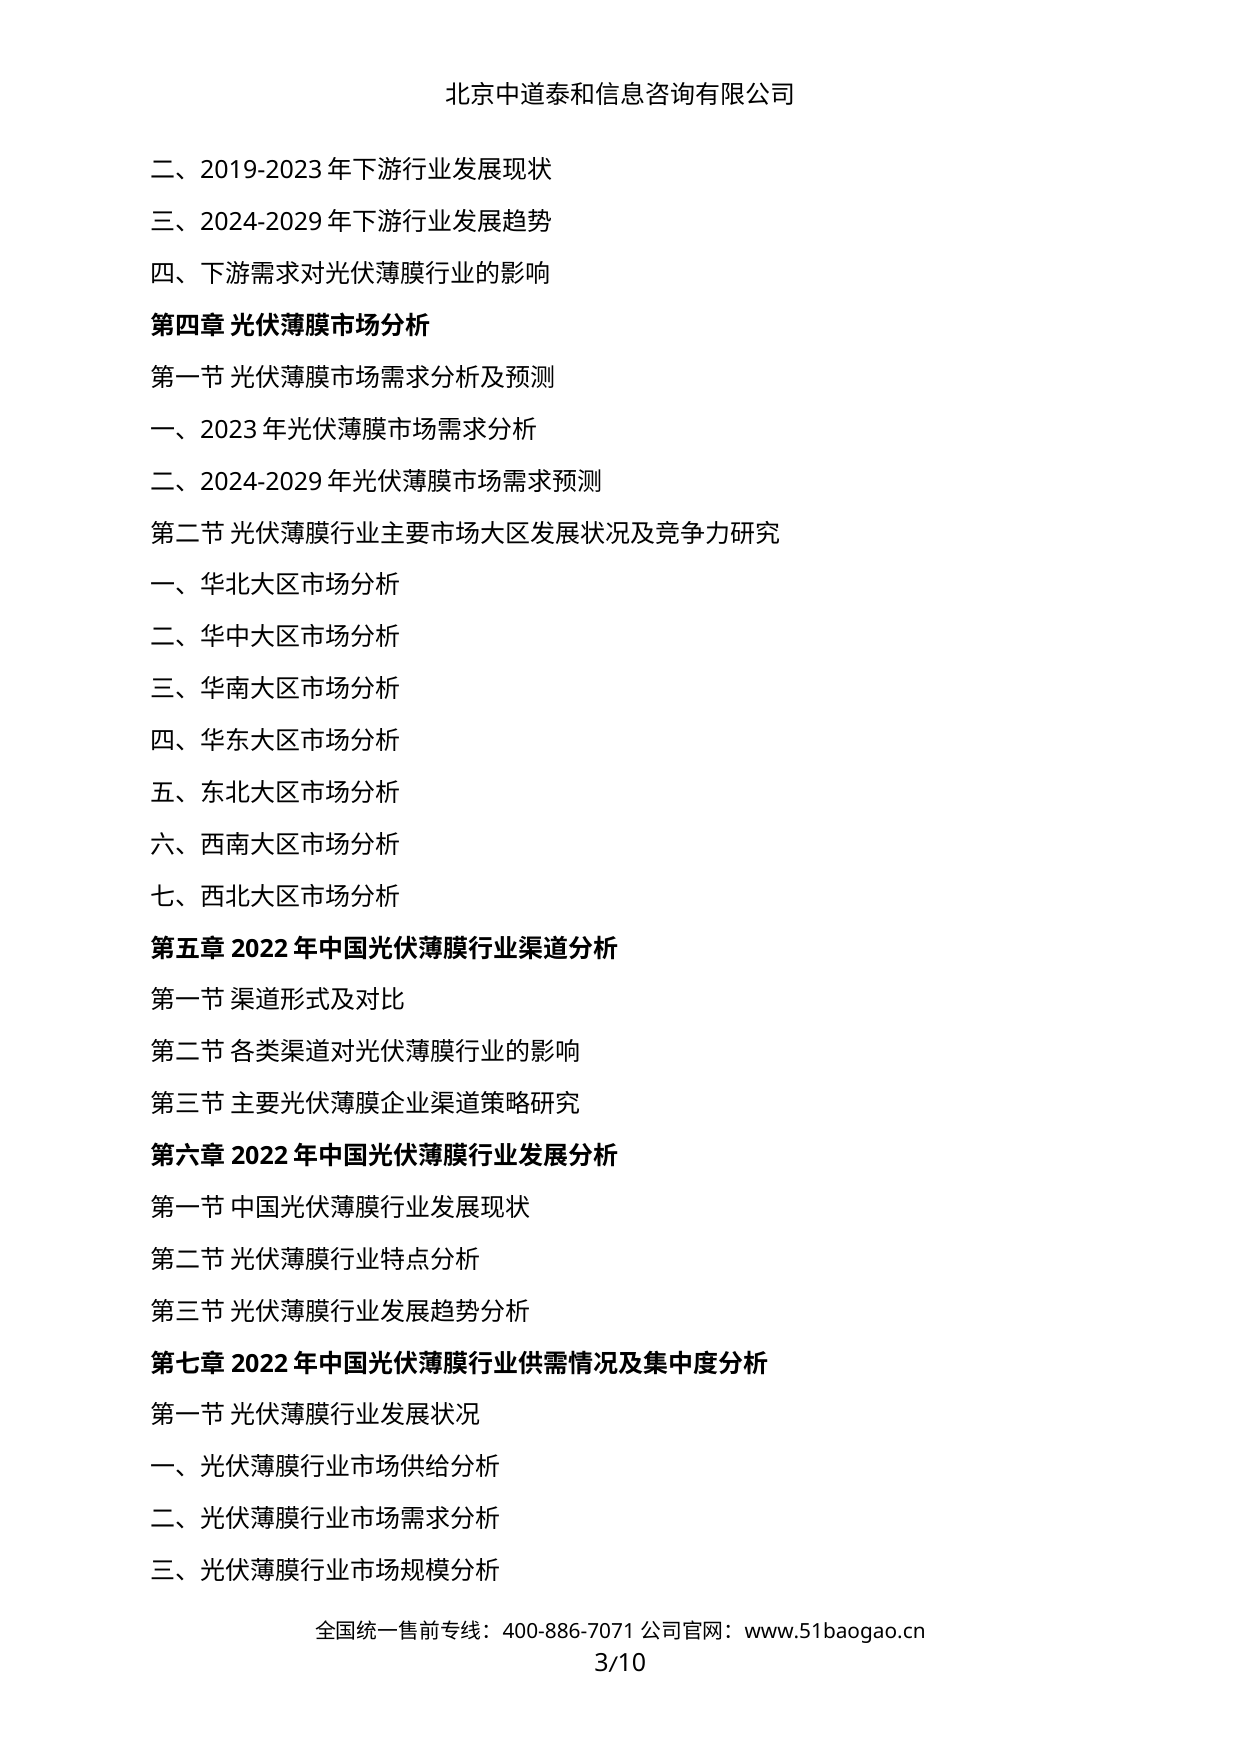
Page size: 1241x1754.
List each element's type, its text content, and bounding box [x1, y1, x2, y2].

text 二、光伏薄膜行业市场需求分析 [150, 1499, 1090, 1535]
text 第一节 光伏薄膜行业发展状况 [150, 1395, 1090, 1431]
text 二、2024-2029年光伏薄膜市场需求预测 [150, 461, 1090, 497]
text 第一节 渠道形式及对比 [150, 980, 1090, 1016]
text 第二节 光伏薄膜行业主要市场大区发展状况及竞争力研究 [150, 513, 1090, 549]
text 一、华北大区市场分析 [150, 565, 1090, 601]
text 第五章 2022年中国光伏薄膜行业渠道分析 [150, 928, 1090, 964]
text 第六章 2022年中国光伏薄膜行业发展分析 [150, 1136, 1090, 1172]
text 第三节 光伏薄膜行业发展趋势分析 [150, 1291, 1090, 1327]
text 四、下游需求对光伏薄膜行业的影响 [150, 254, 1090, 290]
text 一、光伏薄膜行业市场供给分析 [150, 1447, 1090, 1483]
text 六、西南大区市场分析 [150, 824, 1090, 861]
text 三、2024-2029年下游行业发展趋势 [150, 202, 1090, 238]
text 第七章 2022年中国光伏薄膜行业供需情况及集中度分析 [150, 1343, 1090, 1379]
text 第一节 中国光伏薄膜行业发展现状 [150, 1187, 1090, 1224]
text 第三节 主要光伏薄膜企业渠道策略研究 [150, 1084, 1090, 1120]
text 第四章 光伏薄膜市场分析 [150, 306, 1090, 342]
text 七、西北大区市场分析 [150, 876, 1090, 912]
text 一、2023年光伏薄膜市场需求分析 [150, 409, 1090, 446]
text 三、光伏薄膜行业市场规模分析 [150, 1551, 1090, 1587]
text 第二节 各类渠道对光伏薄膜行业的影响 [150, 1032, 1090, 1068]
text 三、华南大区市场分析 [150, 669, 1090, 705]
text 四、华东大区市场分析 [150, 721, 1090, 757]
text 第二节 光伏薄膜行业特点分析 [150, 1239, 1090, 1276]
text 第一节 光伏薄膜市场需求分析及预测 [150, 357, 1090, 394]
text 五、东北大区市场分析 [150, 772, 1090, 809]
text 二、华中大区市场分析 [150, 617, 1090, 653]
text 二、2019-2023年下游行业发展现状 [150, 150, 1090, 186]
